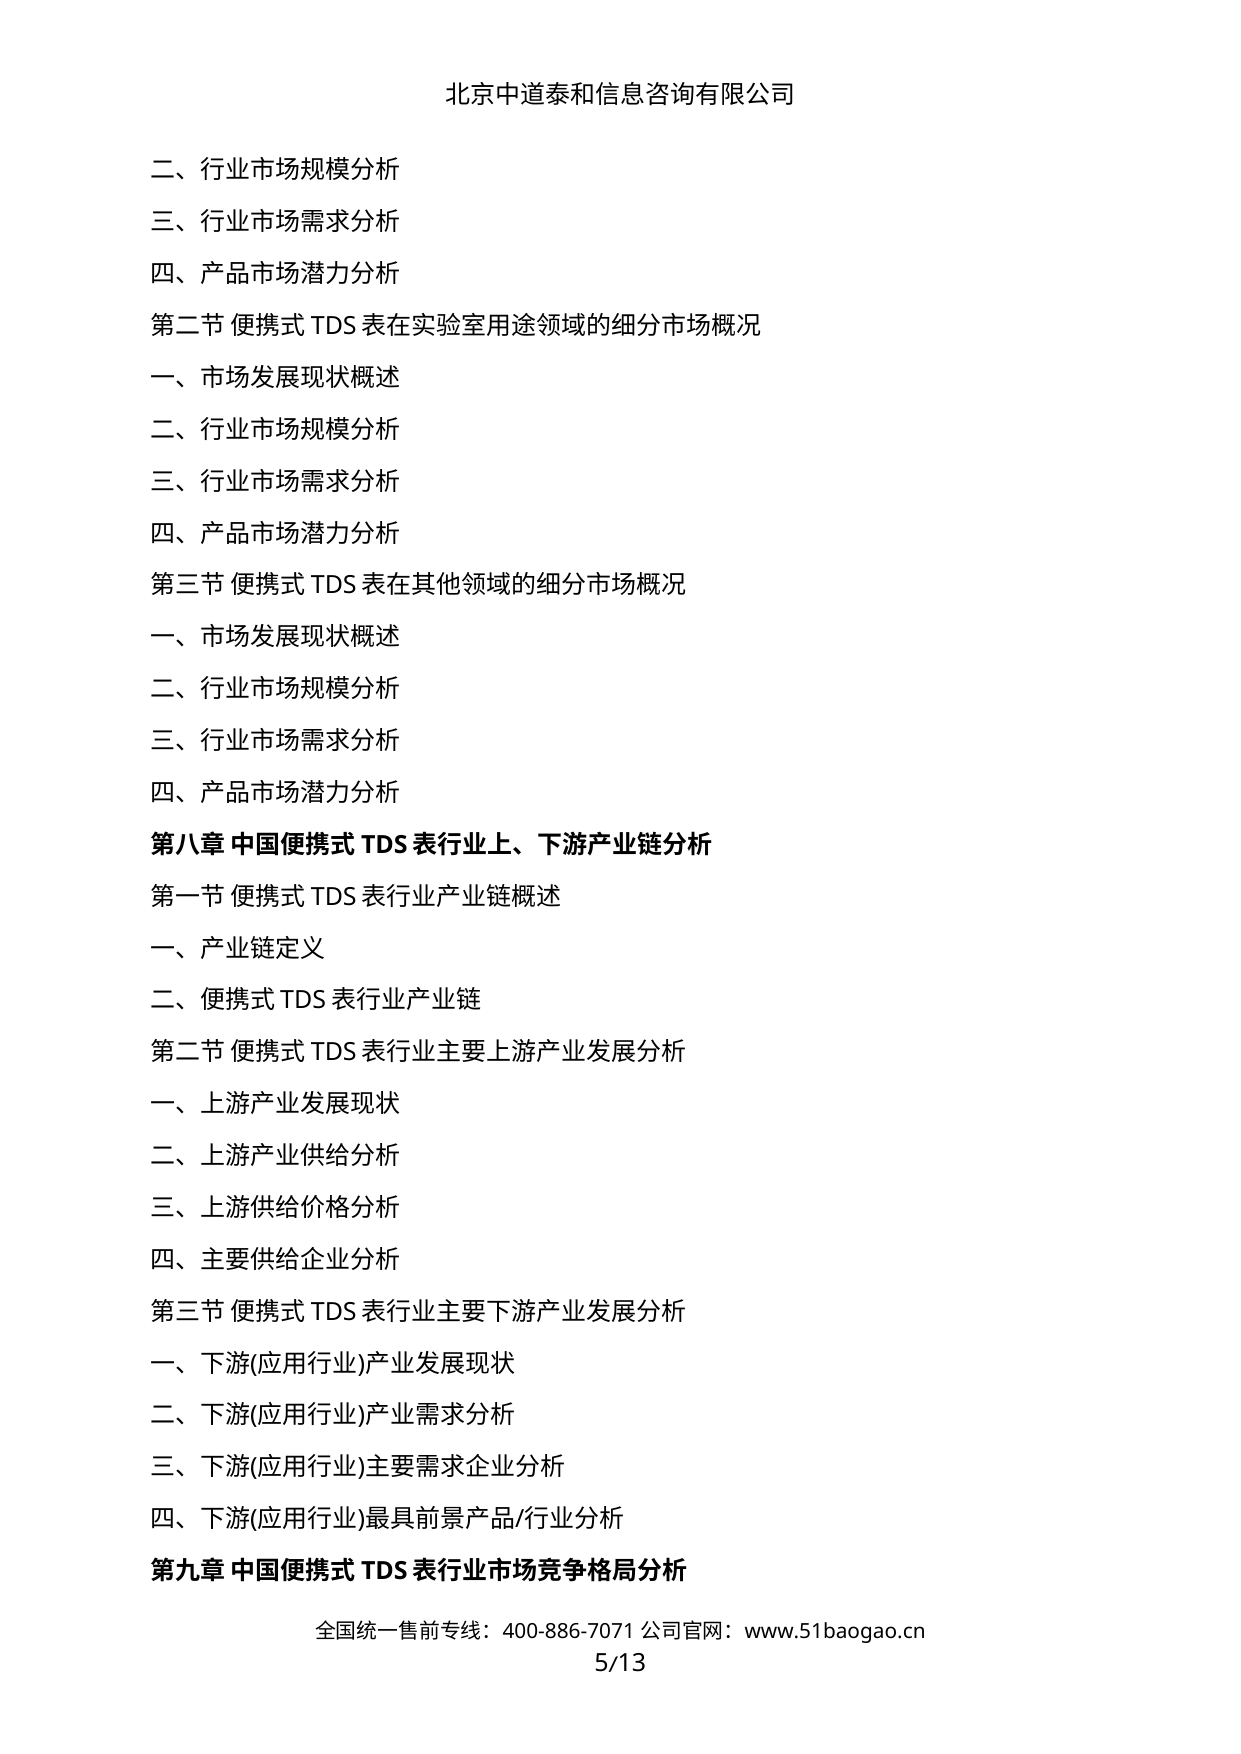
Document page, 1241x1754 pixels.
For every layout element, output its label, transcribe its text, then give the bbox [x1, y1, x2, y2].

text 第八章 中国便携式TDS表行业上、下游产业链分析 [150, 824, 1090, 861]
text 第三节 便携式TDS表行业主要下游产业发展分析 [150, 1291, 1090, 1327]
text 二、行业市场规模分析 [150, 409, 1090, 446]
text 二、上游产业供给分析 [150, 1136, 1090, 1172]
text 一、下游(应用行业)产业发展现状 [150, 1343, 1090, 1379]
text 二、下游(应用行业)产业需求分析 [150, 1395, 1090, 1431]
text 一、产业链定义 [150, 928, 1090, 964]
text 四、产品市场潜力分析 [150, 772, 1090, 809]
text 三、下游(应用行业)主要需求企业分析 [150, 1447, 1090, 1483]
text 一、上游产业发展现状 [150, 1084, 1090, 1120]
text 第一节 便携式TDS表行业产业链概述 [150, 876, 1090, 912]
text 三、上游供给价格分析 [150, 1187, 1090, 1224]
text 二、行业市场规模分析 [150, 150, 1090, 186]
text 三、行业市场需求分析 [150, 721, 1090, 757]
text 第二节 便携式TDS表在实验室用途领域的细分市场概况 [150, 306, 1090, 342]
text 第三节 便携式TDS表在其他领域的细分市场概况 [150, 565, 1090, 601]
text 四、产品市场潜力分析 [150, 254, 1090, 290]
text 二、便携式TDS表行业产业链 [150, 980, 1090, 1016]
text 四、产品市场潜力分析 [150, 513, 1090, 549]
text 四、主要供给企业分析 [150, 1239, 1090, 1276]
text 第二节 便携式TDS表行业主要上游产业发展分析 [150, 1032, 1090, 1068]
text 二、行业市场规模分析 [150, 669, 1090, 705]
text 三、行业市场需求分析 [150, 461, 1090, 497]
text 三、行业市场需求分析 [150, 202, 1090, 238]
text 一、市场发展现状概述 [150, 357, 1090, 394]
text 四、下游(应用行业)最具前景产品/行业分析 [150, 1499, 1090, 1535]
text 第九章 中国便携式TDS表行业市场竞争格局分析 [150, 1551, 1090, 1587]
text 一、市场发展现状概述 [150, 617, 1090, 653]
